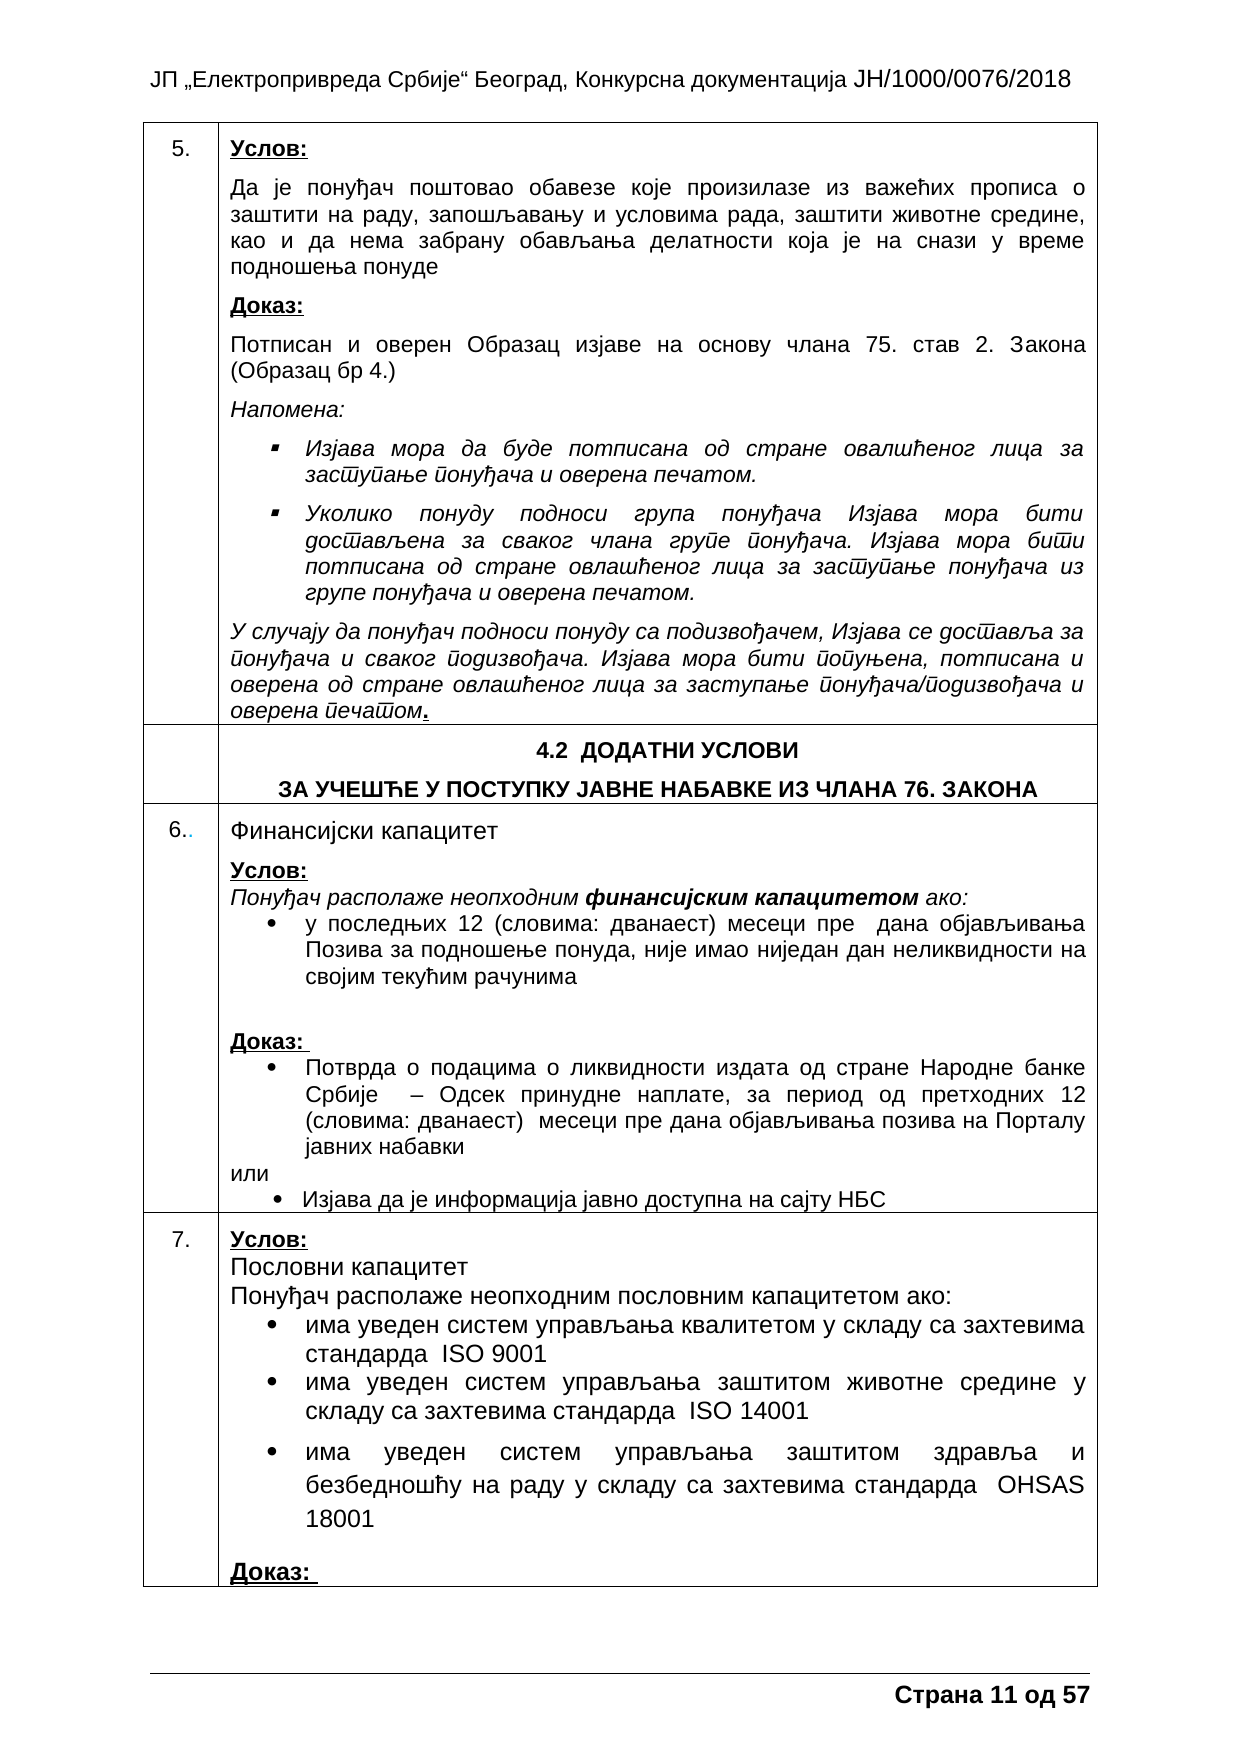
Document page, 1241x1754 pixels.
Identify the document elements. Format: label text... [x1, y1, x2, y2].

table_cell 6.. [144, 804, 218, 1212]
table_cell 4.2 ДОДАТНИ УСЛОВИ ЗА УЧЕШЋЕ У ПОСТУПКУ ЈАВНЕ НАБАВКЕ ИЗ ЧЛАНА 76. ЗАКОНА [219, 725, 1097, 802]
table_cell 7. [144, 1213, 218, 1586]
table_cell 5. [144, 123, 218, 724]
table_cell Финансијски капацитет Услов: Понуђач располаже неопходним финансијским капацитетом ако: у последњих 12 (словима: дванаест) месеци пре дана објављивања Позива за подношење понуда, није имао ниједан дан неликвидности на својим текућим рачунима Доказ: Потврда о подацима о ликвидности издата од стране Народне банке Србије – Одсек принудне наплате, за период од претходних 12 (словима: дванаест) месеци пре дана објављивања позива на Порталу јавних набавки или Изјава да је информација јавно доступна на сајту НБС [219, 804, 1097, 1212]
table_cell [144, 725, 218, 802]
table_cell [219, 1213, 1097, 1586]
table_cell Услов: Да је понуђач поштовао обавезе које произилазе из важећих прописа о заштити на раду, запошљавању и условима рада, заштити животне средине, као и да нема забрану обављања делатности која је на снази у време подношења понуде Доказ: Потписан и оверен Образац изјаве на основу члана 75. став 2. Закона (Образац бр 4.) Напомена: Изјава мора да буде потписана од стране овалшћеног лица за заступање понуђача и оверена печатом. Уколико понуду подноси група понуђача Изјава мора бити достављена за сваког члана групе понуђача. Изјава мора бити потписана од стране овлашћеног лица за заступање понуђача из групе понуђача и оверена печатом. У случају да понуђач подноси понуду са подизвођачем, Изјава се доставља за понуђача и сваког подизвођача. Изјава мора бити попуњена, потписана и оверена од стране овлашћеног лица за заступање понуђача/подизвођача и оверена печатом. [219, 123, 1097, 724]
